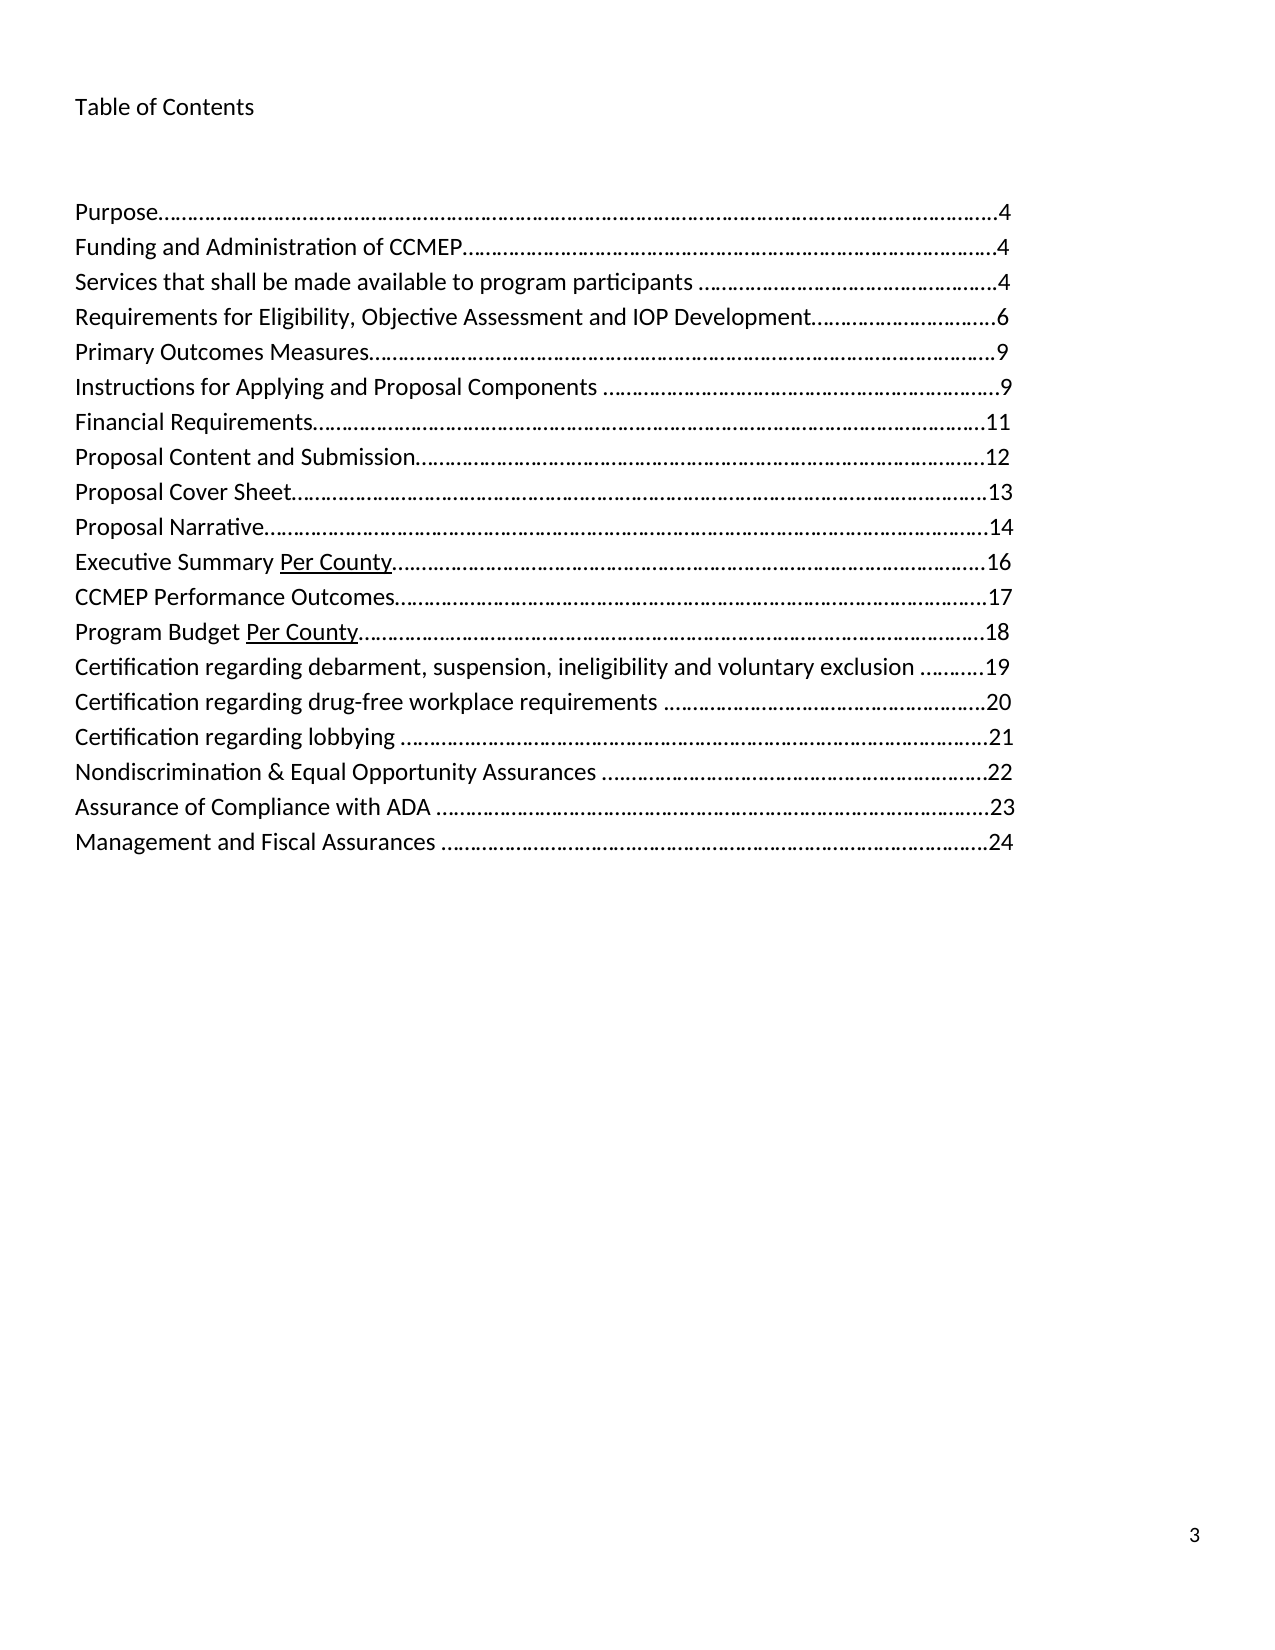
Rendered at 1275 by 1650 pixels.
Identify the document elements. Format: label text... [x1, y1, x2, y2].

text Nondiscrimination & Equal Opportunity Assurances ….………………………………………………………22 [75, 756, 1200, 787]
text Table of Contents [75, 91, 1200, 122]
text Proposal Narrative………………………………………………………………………………………………………………14 [75, 511, 1200, 542]
text Program Budget Per County…………….…………………………………………………………………………………18 [75, 616, 1200, 647]
text Executive Summary Per County….….…………………………………………………………………………………..16 [75, 546, 1200, 577]
text Certification regarding debarment, suspension, ineligibility and voluntary exclusion ………..19 [75, 651, 1200, 682]
text Certification regarding drug-free workplace requirements .……………………………………………….20 [75, 686, 1200, 717]
text Instructions for Applying and Proposal Components ……………………………………………………………9 [75, 371, 1200, 402]
text Purpose………………………………………………………………………………………………………………………………..4 [75, 196, 1200, 227]
text CCMEP Performance Outcomes………………………………………………………………………………………….17 [75, 581, 1200, 612]
text Requirements for Eligibility, Objective Assessment and IOP Development…………………………..6 [75, 301, 1200, 332]
text Services that shall be made available to program participants …………………………………………….4 [75, 266, 1200, 297]
text Assurance of Compliance with ADA …………………………….……………………………………………………..23 [75, 791, 1200, 822]
text Proposal Cover Sheet………………………………………………………………………………………………………….13 [75, 476, 1200, 507]
text Proposal Content and Submission………………………………………………………………………………………12 [75, 441, 1200, 472]
text Management and Fiscal Assurances …………………………….…………………………………………………….24 [75, 826, 1200, 857]
text Certification regarding lobbying ………….……………………………………………………………………………..21 [75, 721, 1200, 752]
text Primary Outcomes Measures……………………………………………………………………………………………….9 [75, 336, 1200, 367]
text Financial Requirements………………………………………………………………………………………………………11 [75, 406, 1200, 437]
text Funding and Administration of CCMEP…………………………………………………………………………………4 [75, 231, 1200, 262]
